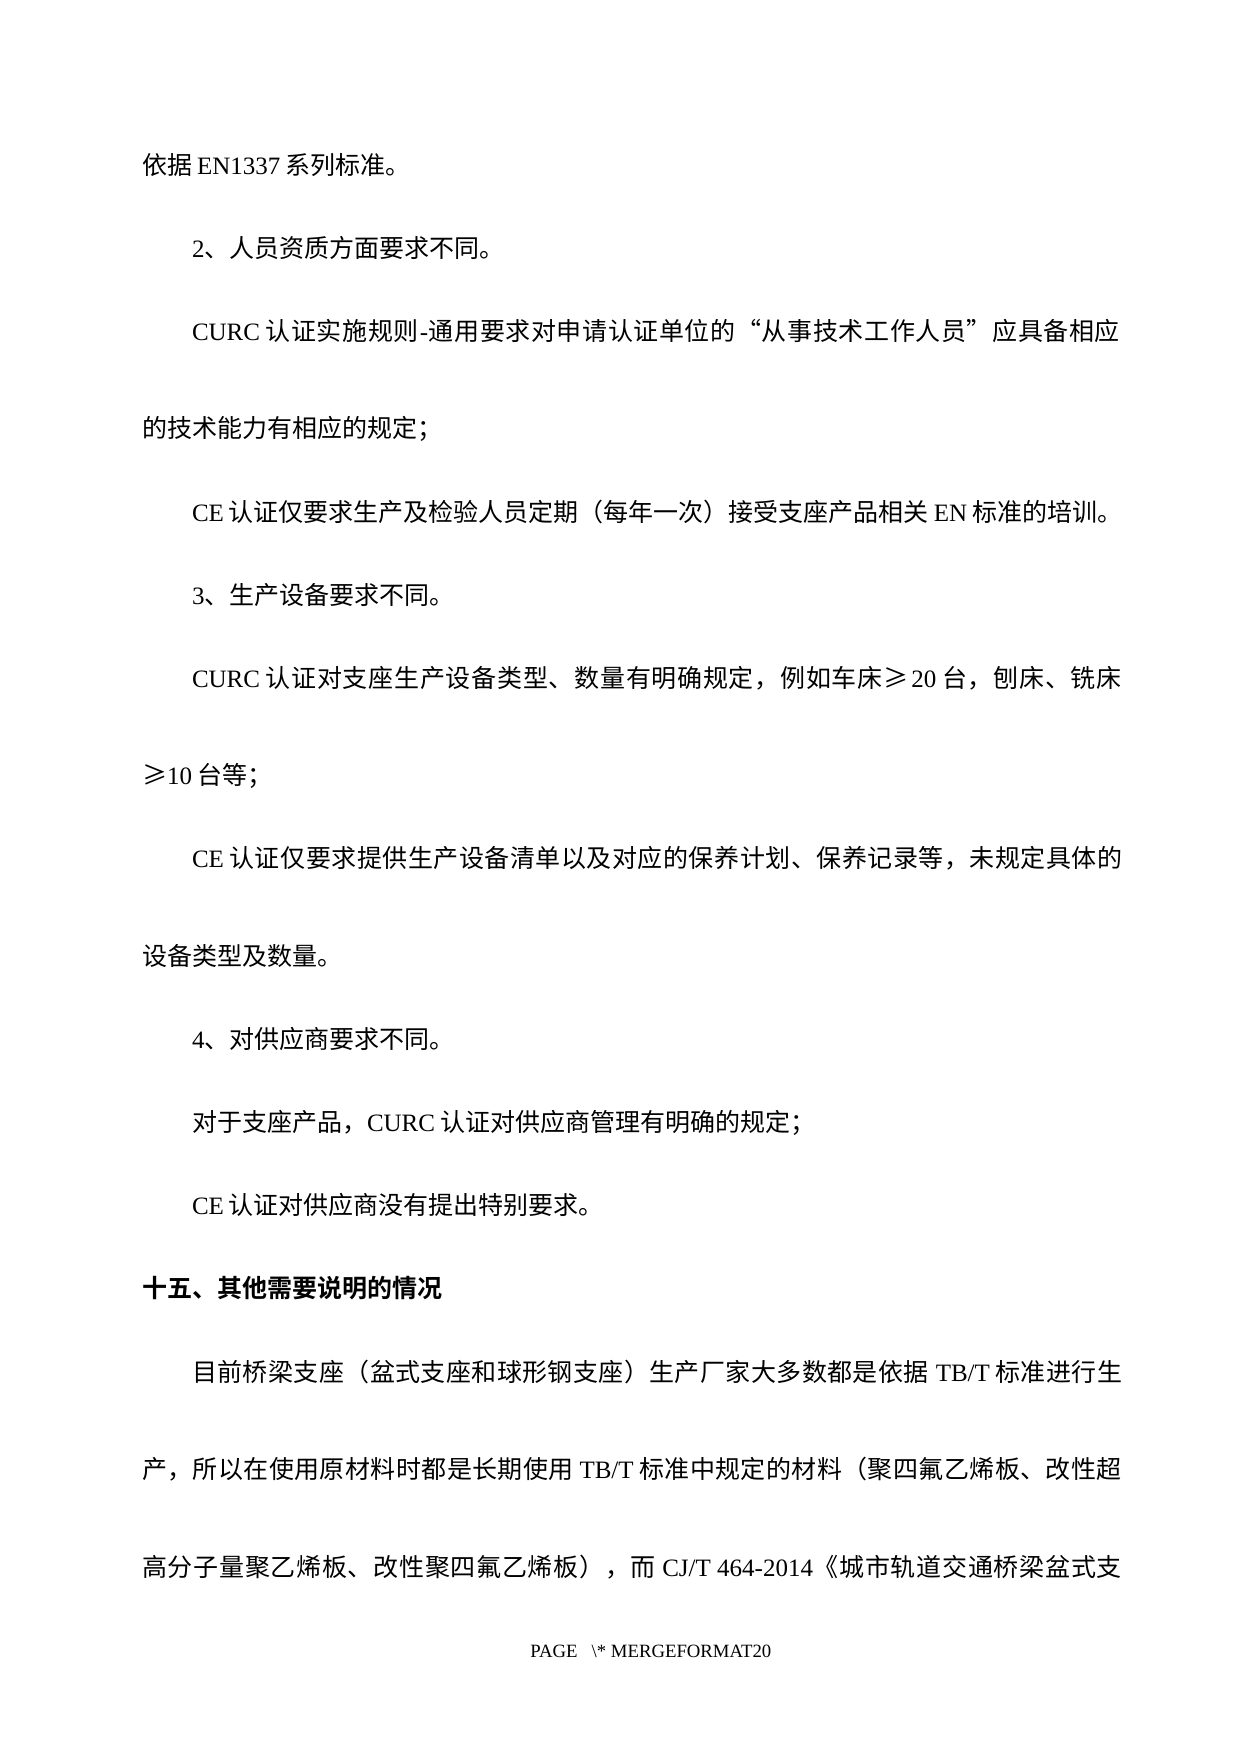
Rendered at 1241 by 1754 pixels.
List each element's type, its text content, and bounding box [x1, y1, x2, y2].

text 2、人员资质方面要求不同。 [142, 214, 1122, 279]
text CE认证对供应商没有提出特别要求。 [142, 1171, 1122, 1236]
text CE认证仅要求生产及检验人员定期（每年一次）接受支座产品相关EN标准的培训。 [142, 478, 1122, 543]
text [142, 131, 1122, 196]
text CURC认证实施规则-通用要求对申请认证单位的“从事技术工作人员”应具备相应的技术能力有相应的规定； [142, 297, 1122, 459]
text 对于支座产品，CURC认证对供应商管理有明确的规定； [142, 1088, 1122, 1153]
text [142, 1338, 1122, 1598]
text CE认证仅要求提供生产设备清单以及对应的保养计划、保养记录等，未规定具体的设备类型及数量。 [142, 824, 1122, 987]
text 3、生产设备要求不同。 [142, 561, 1122, 626]
text CURC认证对支座生产设备类型、数量有明确规定，例如车床≥20台，刨床、铣床≥10台等； [142, 644, 1122, 806]
text 4、对供应商要求不同。 [142, 1005, 1122, 1070]
subtitle 十五、其他需要说明的情况 [142, 1254, 1122, 1319]
